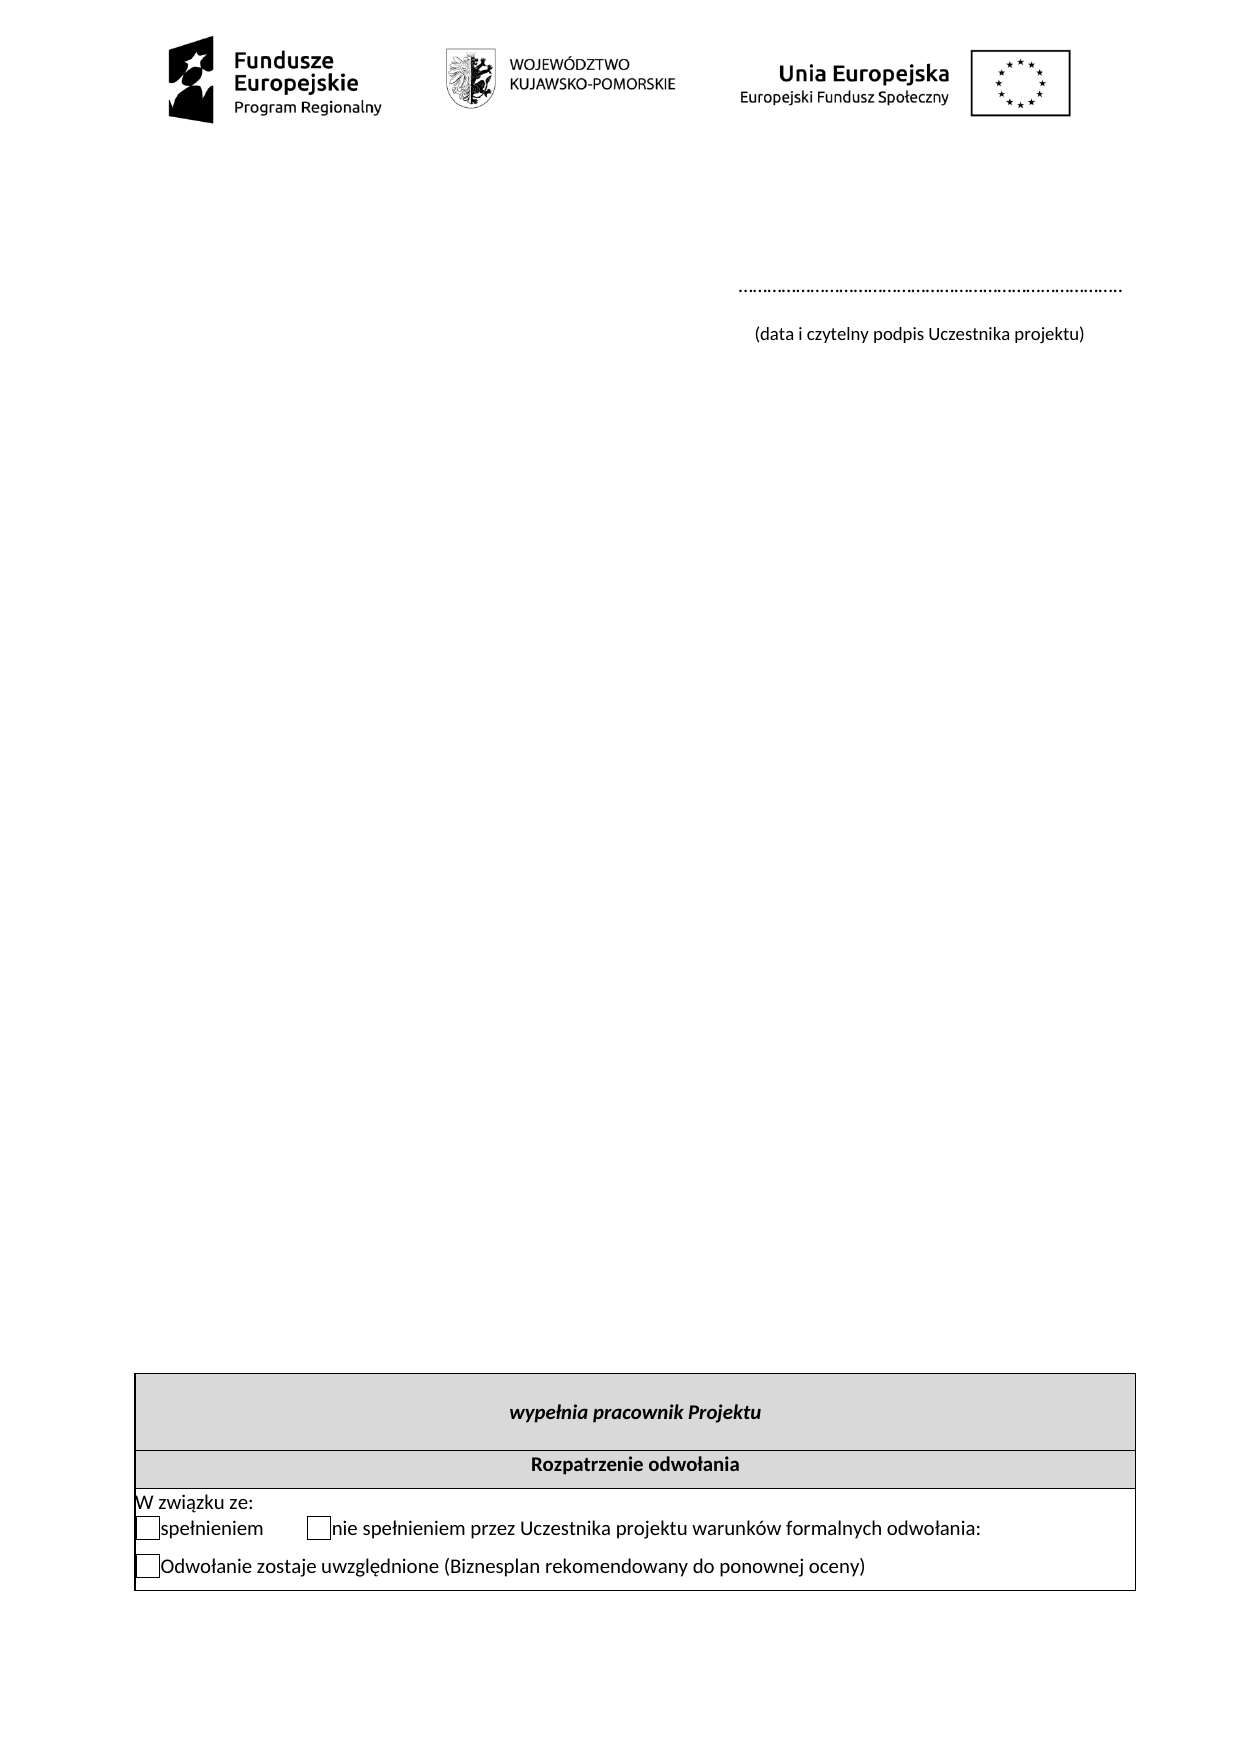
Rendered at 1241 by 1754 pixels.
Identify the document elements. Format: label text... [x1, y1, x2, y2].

text …………………………………………………………………….. [148, 272, 1123, 298]
table_header wypełnia pracownik Projektu [136, 1374, 1135, 1450]
text (data i czytelny podpis Uczestnika projektu) [148, 322, 1123, 345]
picture [147, 14, 1092, 145]
table_cell Rozpatrzenie odwołania [136, 1451, 1135, 1488]
